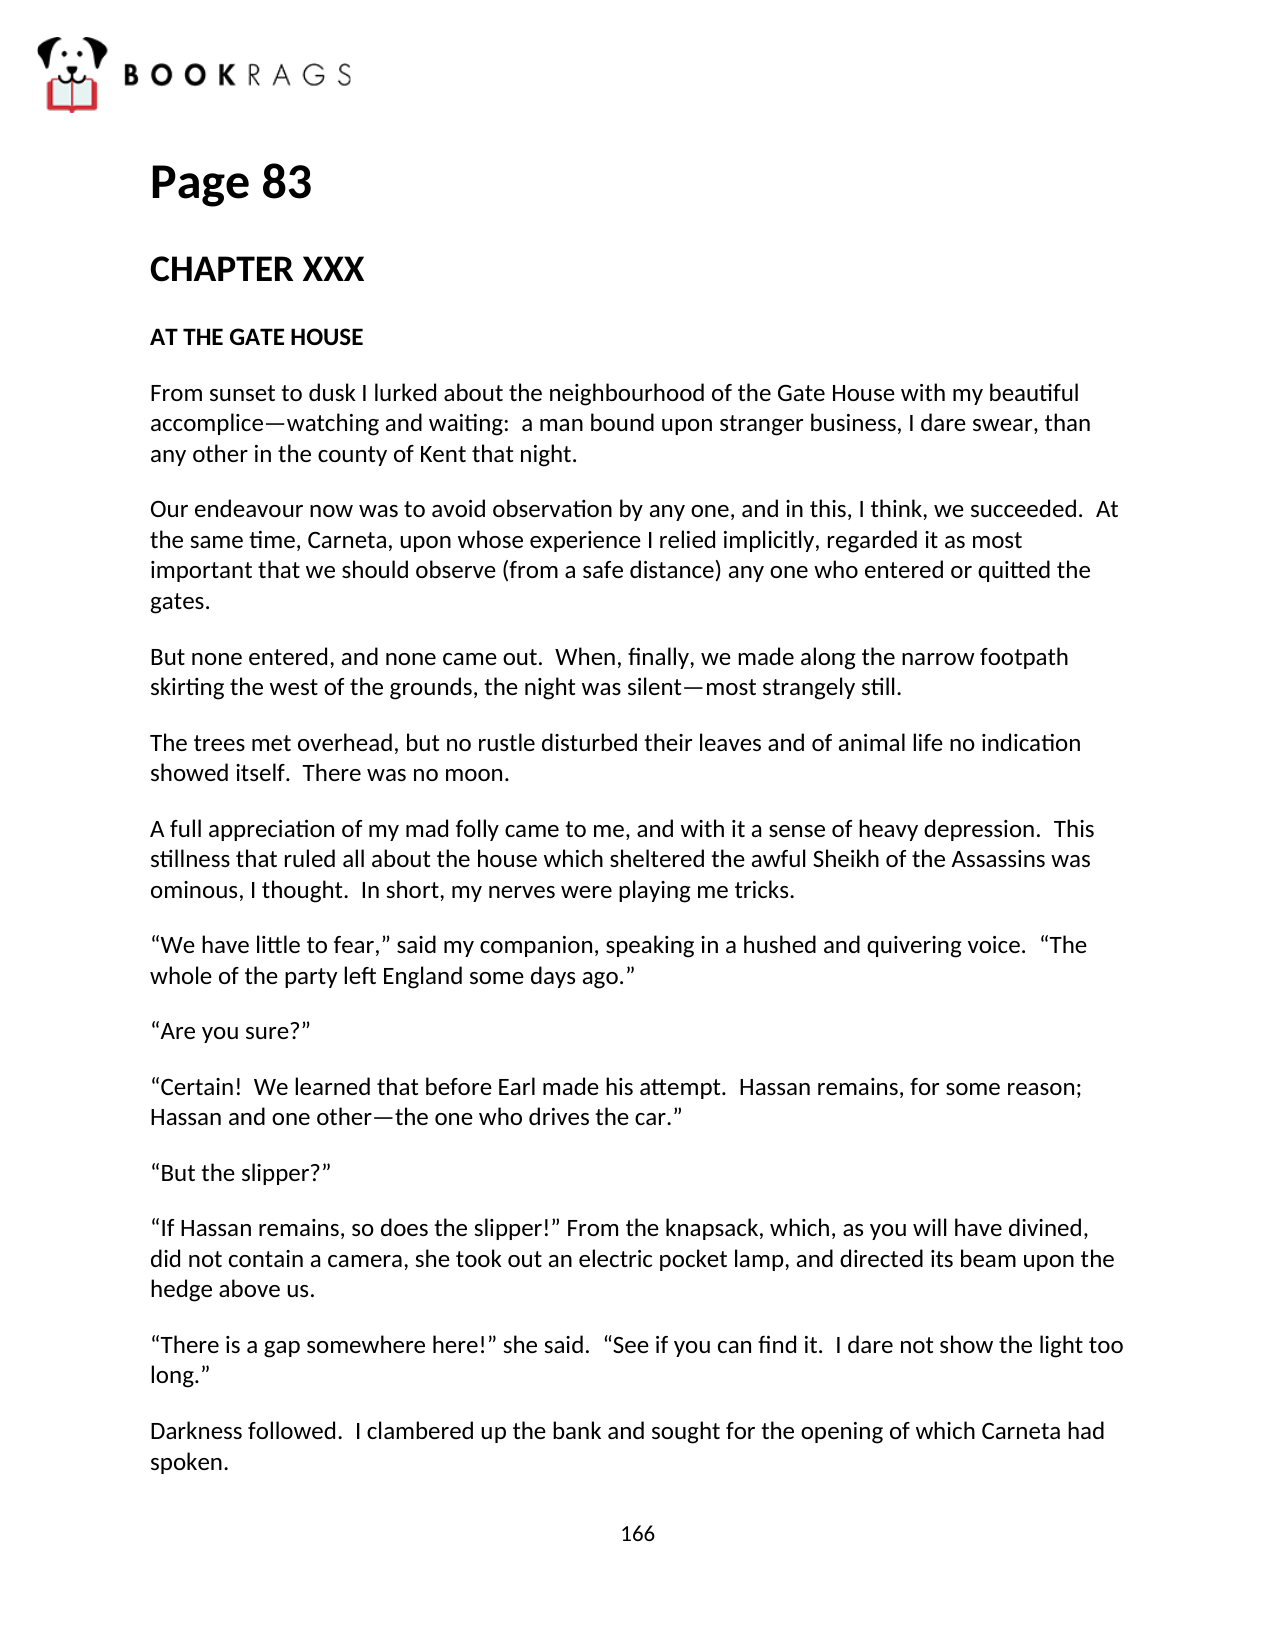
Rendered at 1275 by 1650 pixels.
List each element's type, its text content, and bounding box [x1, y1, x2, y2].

text “There is a gap somewhere here!” she said. “See if you can find it. I dare not show the light too long.” [150, 1329, 1125, 1390]
text Our endeavour now was to avoid observation by any one, and in this, I think, we succeeded. At the same time, Carneta, upon whose experience I relied implicitly, regarded it as most important that we should observe (from a safe distance) any one who entered or quitted the gates. [150, 494, 1125, 616]
text AT THE GATE HOUSE [150, 322, 1125, 352]
text A full appreciation of my mad folly came to me, and with it a sense of heavy depression. This stillness that ruled all about the house which sheltered the awful Sheikh of the Assassins was ominous, I thought. In short, my nerves were playing me tricks. [150, 813, 1125, 904]
text From sunset to dusk I lurked about the neighbourhood of the Gate House with my beautiful accomplice—­watching and waiting: a man bound upon stranger business, I dare swear, than any other in the county of Kent that night. [150, 377, 1125, 469]
text “We have little to fear,” said my companion, speaking in a hushed and quivering voice. “The whole of the party left England some days ago.” [150, 929, 1125, 990]
text Page 83 [150, 150, 1125, 211]
text CHAPTER XXX [150, 244, 1125, 290]
text But none entered, and none came out. When, finally, we made along the narrow footpath skirting the west of the grounds, the night was silent—­most strangely still. [150, 641, 1125, 702]
text “But the slipper?” [150, 1157, 1125, 1187]
picture [37, 37, 351, 113]
text “Are you sure?” [150, 1015, 1125, 1046]
text The trees met overhead, but no rustle disturbed their leaves and of animal life no indication showed itself. There was no moon. [150, 727, 1125, 788]
text “If Hassan remains, so does the slipper!” From the knapsack, which, as you will have divined, did not contain a camera, she took out an electric pocket lamp, and directed its beam upon the hedge above us. [150, 1212, 1125, 1304]
text Darkness followed. I clambered up the bank and sought for the opening of which Carneta had spoken. [150, 1415, 1125, 1476]
text “Certain! We learned that before Earl made his attempt. Hassan remains, for some reason; Hassan and one other—­the one who drives the car.” [150, 1071, 1125, 1132]
